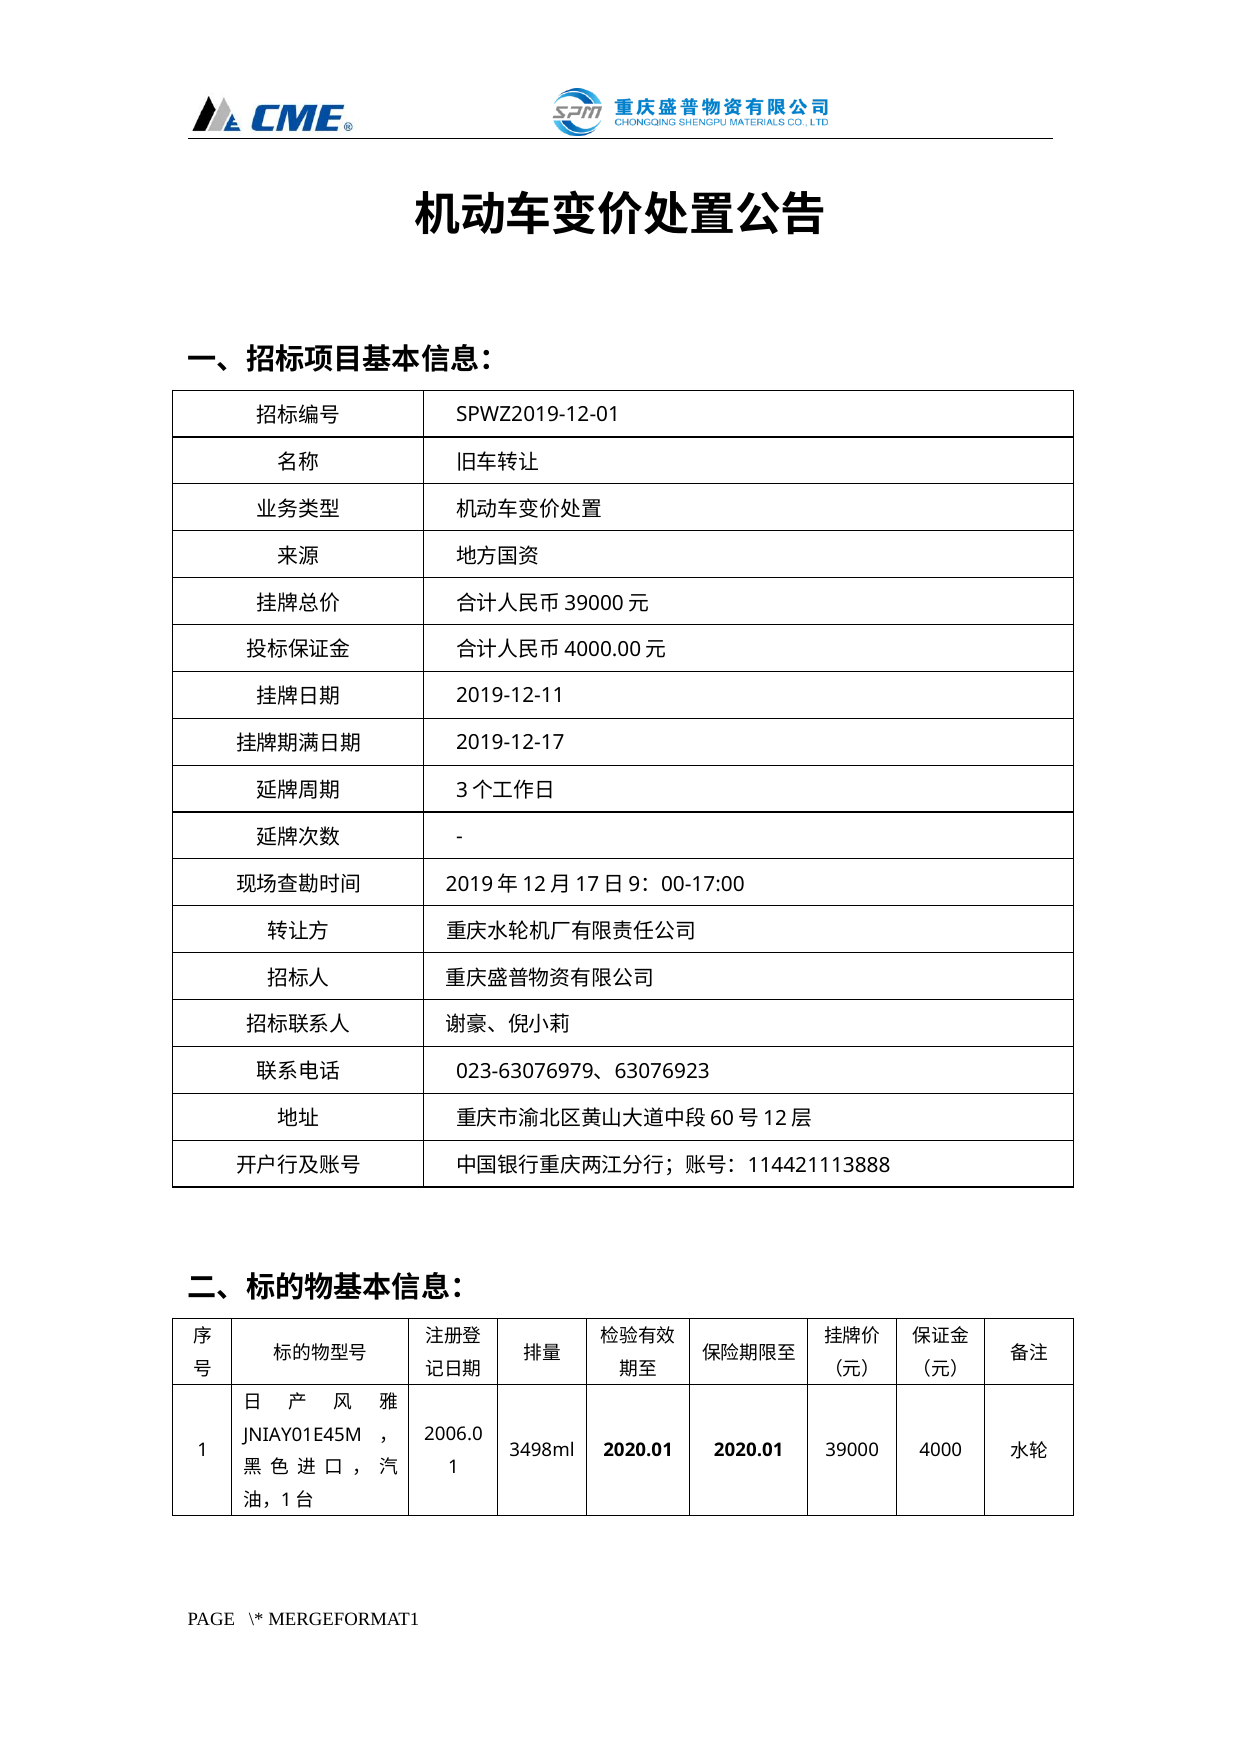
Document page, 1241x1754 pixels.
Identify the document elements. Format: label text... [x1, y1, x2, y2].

table_cell 开户行及账号 [173, 1141, 423, 1186]
table_header 保证金（元） [897, 1319, 984, 1383]
picture [187, 90, 361, 136]
table_header 招标编号 [173, 391, 423, 436]
table_cell 合计人民币39000元 [424, 578, 1073, 624]
table_cell 延牌周期 [173, 766, 423, 811]
table_cell 挂牌总价 [173, 578, 423, 624]
table_header 挂牌价（元） [808, 1319, 896, 1383]
table_cell 名称 [173, 438, 423, 483]
table_cell 挂牌日期 [173, 672, 423, 718]
table_cell 日产风雅 JNIAY01E45M，黑色进口，汽油，1台 [232, 1385, 408, 1514]
table_cell 3498ml [498, 1385, 586, 1514]
picture [552, 88, 830, 136]
table_cell 2019年12月17日9：00-17:00 [424, 859, 1073, 905]
table_cell 转让方 [173, 906, 423, 952]
table_cell - [424, 813, 1073, 858]
table_cell 投标保证金 [173, 625, 423, 671]
table_cell 2019-12-11 [424, 672, 1073, 718]
table_cell 4000 [897, 1385, 984, 1514]
table_header 序号 [173, 1319, 231, 1383]
table_cell 地方国资 [424, 531, 1073, 577]
table_header SPWZ2019-12-01 [424, 391, 1073, 436]
text 二、标的物基本信息： [187, 1252, 1053, 1317]
table_cell 2020.01 [587, 1385, 689, 1514]
table_header 保险期限至 [690, 1319, 807, 1383]
text 机动车变价处置公告 [187, 162, 1053, 259]
table_cell 3个工作日 [424, 766, 1073, 811]
table_header 注册登记日期 [409, 1319, 497, 1383]
table_cell 重庆水轮机厂有限责任公司 [424, 906, 1073, 952]
table_cell 业务类型 [173, 484, 423, 530]
table_cell 1 [173, 1385, 231, 1514]
table_cell 2020.01 [690, 1385, 807, 1514]
table_cell 来源 [173, 531, 423, 577]
table_cell 现场查勘时间 [173, 859, 423, 905]
table_cell 招标人 [173, 953, 423, 999]
table_cell 39000 [808, 1385, 896, 1514]
table_cell 2019-12-17 [424, 719, 1073, 764]
table_cell 地址 [173, 1094, 423, 1139]
table_cell 联系电话 [173, 1047, 423, 1093]
table_cell 旧车转让 [424, 438, 1073, 483]
table_cell 挂牌期满日期 [173, 719, 423, 764]
text 一、招标项目基本信息： [187, 324, 1053, 389]
table_cell 中国银行重庆两江分行；账号：114421113888 [424, 1141, 1073, 1186]
table_cell 合计人民币4000.00元 [424, 625, 1073, 671]
table_cell 重庆盛普物资有限公司 [424, 953, 1073, 999]
table_header 排量 [498, 1319, 586, 1383]
table_header 检验有效期至 [587, 1319, 689, 1383]
table_cell 重庆市渝北区黄山大道中段60号12层 [424, 1094, 1073, 1139]
table_cell 延牌次数 [173, 813, 423, 858]
table_cell 水轮 [985, 1385, 1073, 1514]
table_cell 2006.01 [409, 1385, 497, 1514]
table_cell 招标联系人 [173, 1000, 423, 1046]
table_cell 023-63076979、63076923 [424, 1047, 1073, 1093]
table_cell 谢豪、倪小莉 [424, 1000, 1073, 1046]
table_header 备注 [985, 1319, 1073, 1383]
table_cell 机动车变价处置 [424, 484, 1073, 530]
table_header 标的物型号 [232, 1319, 408, 1383]
